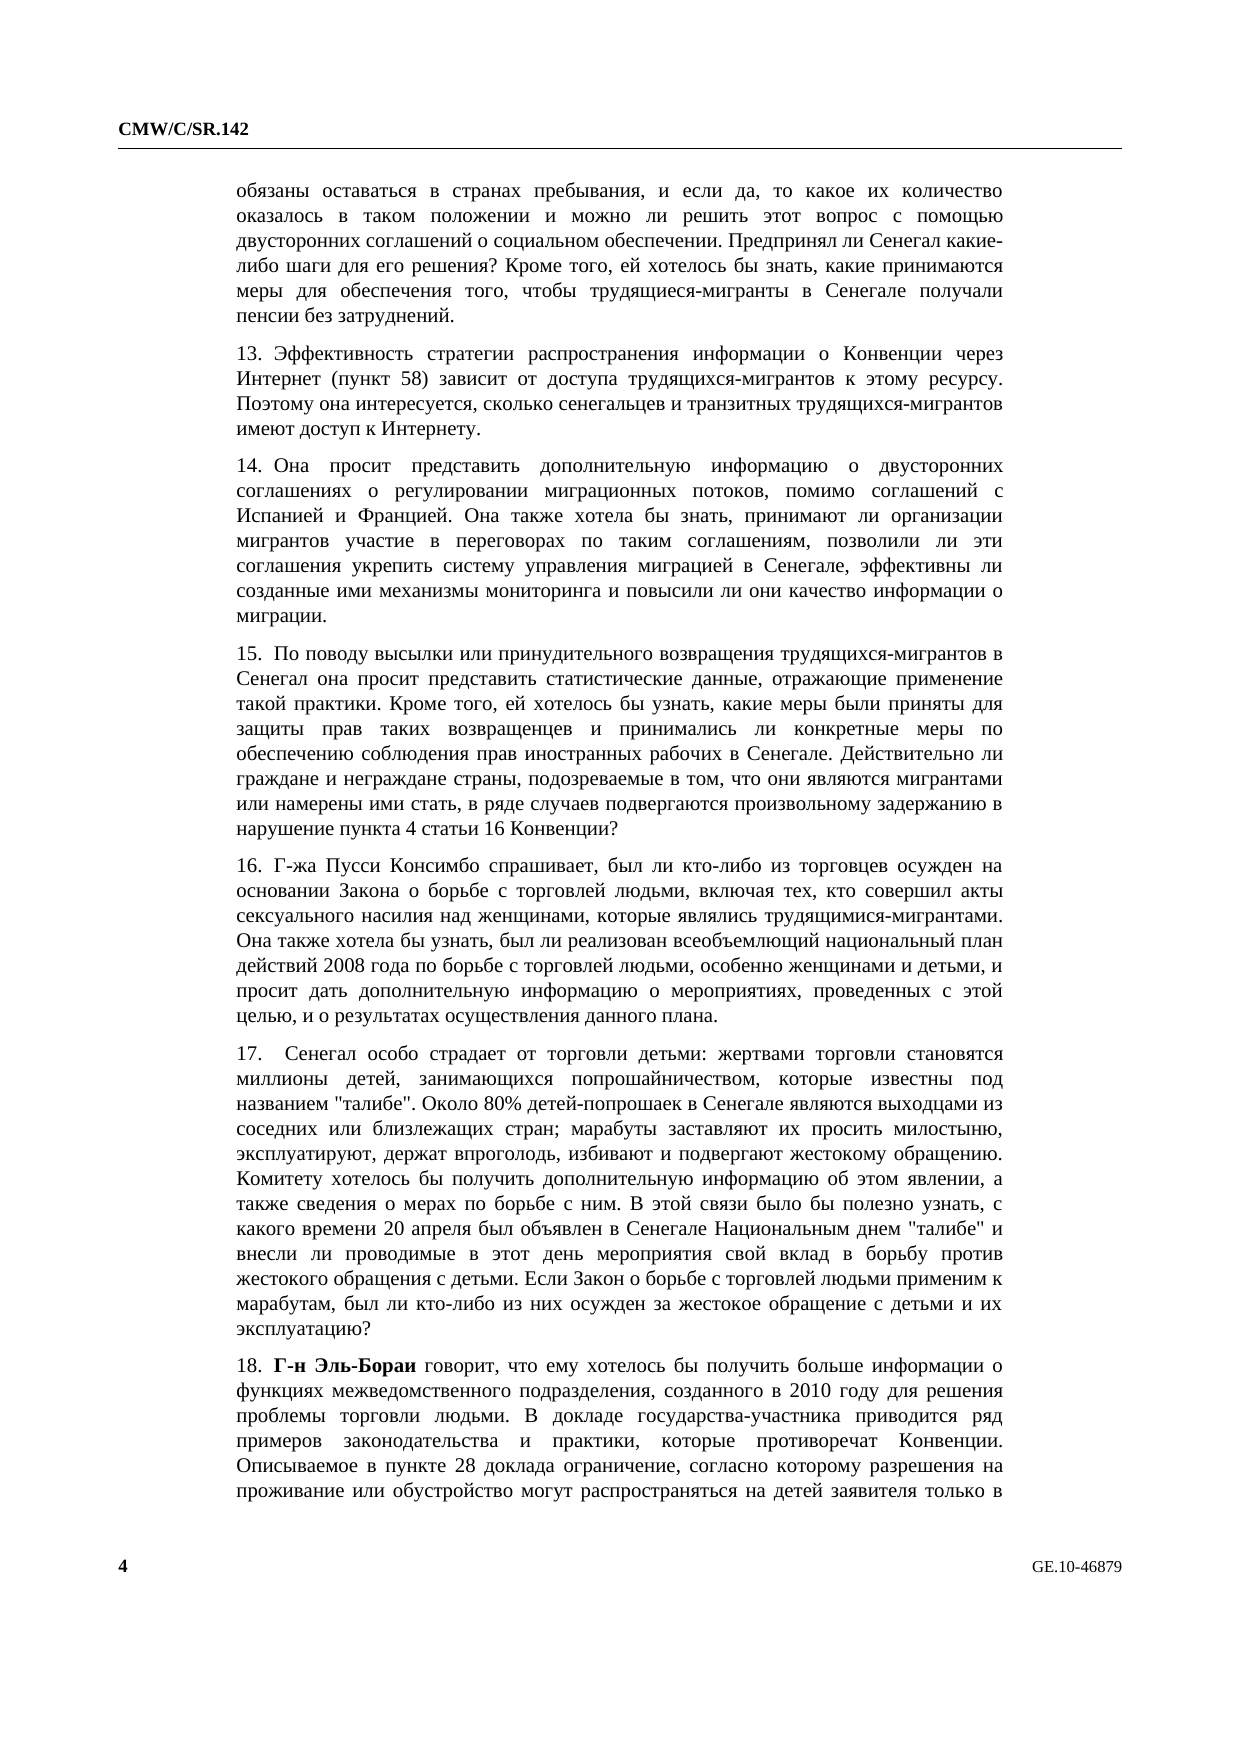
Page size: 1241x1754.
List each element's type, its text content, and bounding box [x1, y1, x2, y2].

text Она просит представить дополнительную информацию о двусторонних соглашениях о регулировании миграционных потоков, помимо соглашений с Испанией и Францией. Она также хотела бы знать, принимают ли организации мигрантов участие в переговорах по таким соглашениям, позволили ли эти соглашения укрепить систему управления миграцией в Сенегале, эффективны ли созданные ими механизмы мониторинга и повысили ли они качество информации о миграции. [236, 452, 1004, 627]
text Г-жа Пусси Консимбо спрашивает, был ли кто-либо из торговцев осужден на основании Закона о борьбе с торговлей людьми, включая тех, кто совершил акты сексуального насилия над женщинами, которые являлись трудящимися-мигрантами. Она также хотела бы узнать, был ли реализован всеобъемлющий национальный план действий 2008 года по борьбе с торговлей людьми, особенно женщинами и детьми, и просит дать дополнительную информацию о мероприятиях, проведенных с этой целью, и о результатах осуществления данного плана. [236, 852, 1004, 1027]
text Сенегал особо страдает от торговли детьми: жертвами торговли становятся миллионы детей, занимающихся попрошайничеством, которые известны под названием "талибе". Около 80% детей-попрошаек в Сенегале являются выходцами из соседних или близлежащих стран; марабуты заставляют их просить милостыню, эксплуатируют, держат впроголодь, избивают и подвергают жестокому обращению. Комитету хотелось бы получить дополнительную информацию об этом явлении, а также сведения о мерах по борьбе с ним. В этой связи было бы полезно узнать, с какого времени 20 апреля был объявлен в Сенегале Национальным днем "талибе" и внесли ли проводимые в этот день мероприятия свой вклад в борьбу против жестокого обращения с детьми. Если Закон о борьбе с торговлей людьми применим к марабутам, был ли кто-либо из них осужден за жестокое обращение с детьми и их эксплуатацию? [236, 1040, 1004, 1340]
text По поводу высылки или принудительного возвращения трудящихся-мигрантов в Сенегал она просит представить статистические данные, отражающие применение такой практики. Кроме того, ей хотелось бы узнать, какие меры были приняты для защиты прав таких возвращенцев и принимались ли конкретные меры по обеспечению соблюдения прав иностранных рабочих в Сенегале. Действительно ли граждане и неграждане страны, подозреваемые в том, что они являются мигрантами или намерены ими стать, в ряде случаев подвергаются произвольному задержанию в нарушение пункта 4 статьи 16 Конвенции? [236, 640, 1004, 840]
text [236, 177, 1004, 327]
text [236, 1352, 1004, 1502]
text Эффективность стратегии распространения информации о Конвенции через Интернет (пункт 58) зависит от доступа трудящихся-мигрантов к этому ресурсу. Поэтому она интересуется, сколько сенегальцев и транзитных трудящихся-мигрантов имеют доступ к Интернету. [236, 340, 1004, 440]
